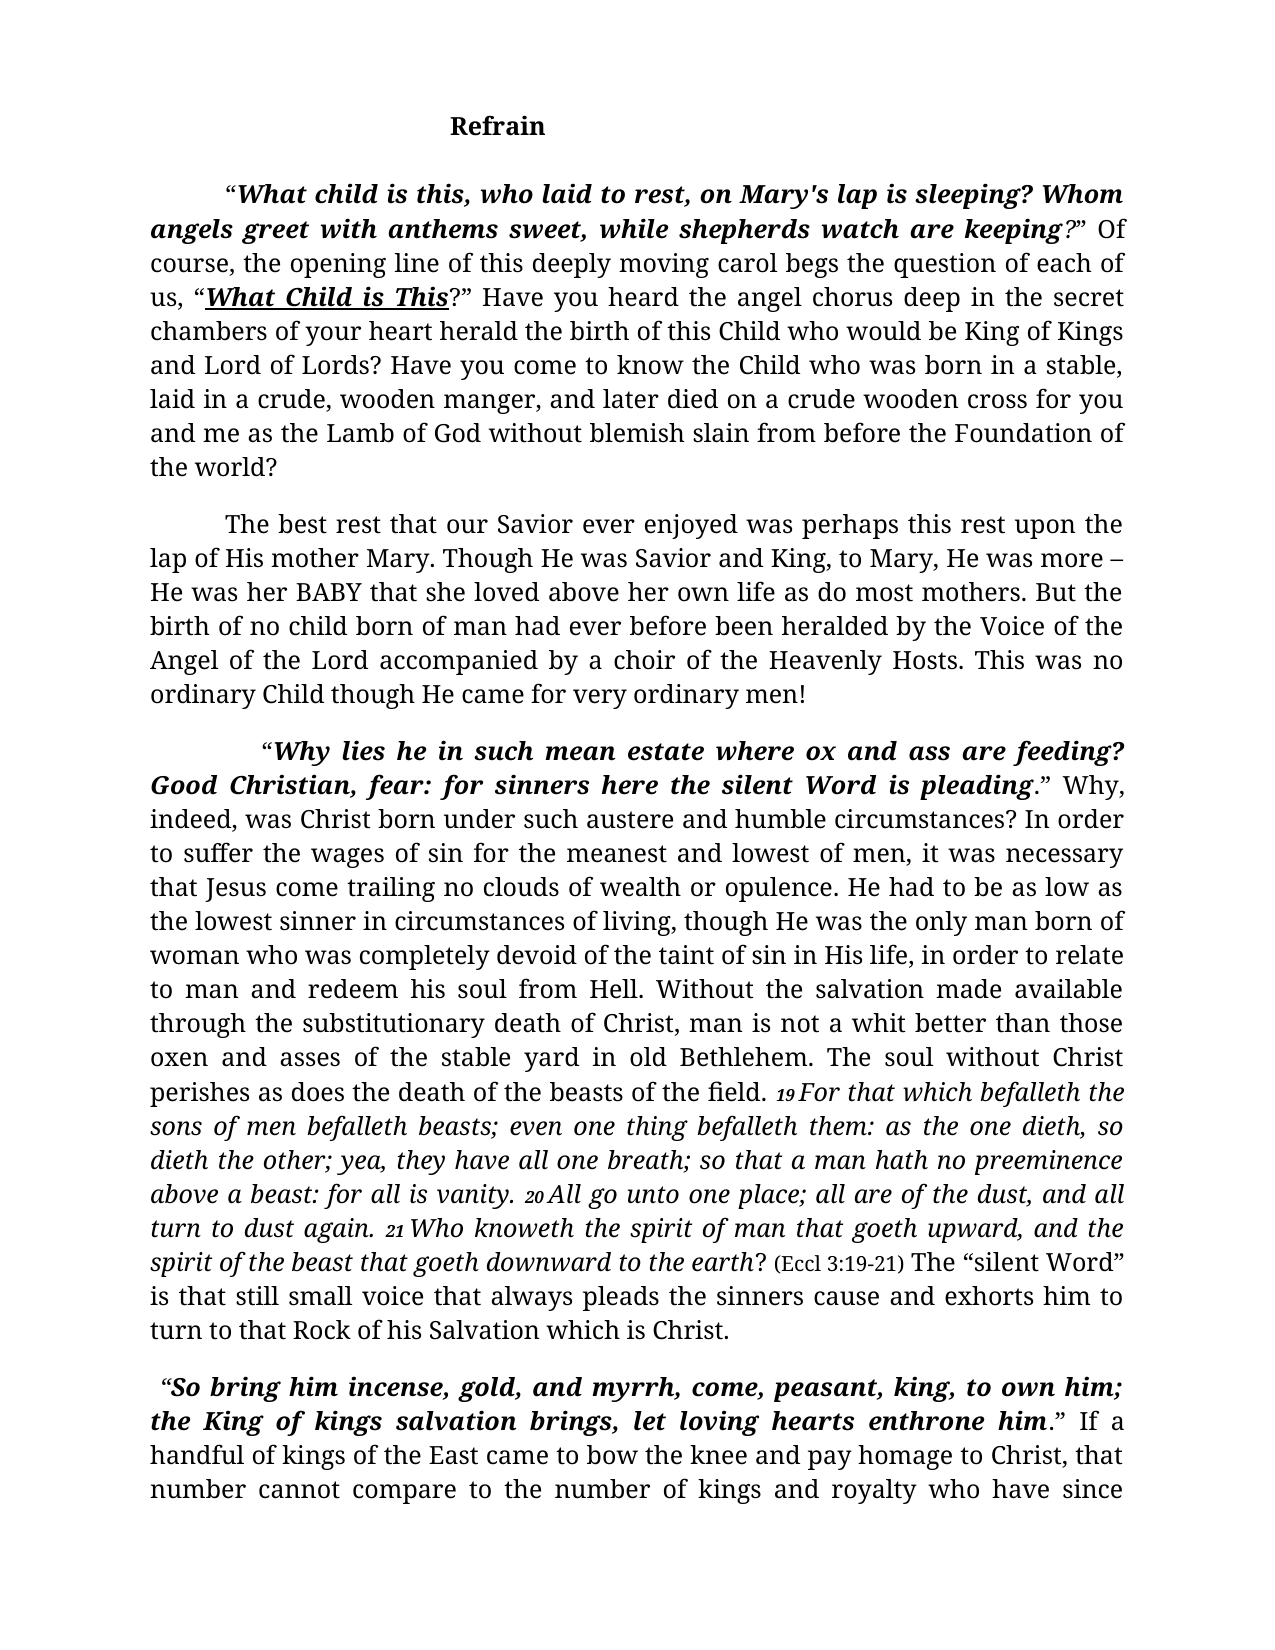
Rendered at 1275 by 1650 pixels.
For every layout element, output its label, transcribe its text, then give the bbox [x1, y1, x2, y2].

text “What child is this, who laid to rest, on Mary's lap is sleeping? Whom angels greet with anthems sweet, while shepherds watch are keeping?” Of course, the opening line of this deeply moving carol begs the question of each of us, “What Child is This?” Have you heard the angel chorus deep in the secret chambers of your heart herald the birth of this Child who would be King of Kings and Lord of Lords? Have you come to know the Child who was born in a stable, laid in a crude, wooden manger, and later died on a crude wooden cross for you and me as the Lamb of God without blemish slain from before the Foundation of the world? [150, 177, 1125, 484]
text Refrain [450, 109, 1125, 143]
text “Why lies he in such mean estate where ox and ass are feeding? Good Christian, fear: for sinners here the silent Word is pleading.” Why, indeed, was Christ born under such austere and humble circumstances? In order to suffer the wages of sin for the meanest and lowest of men, it was necessary that Jesus come trailing no clouds of wealth or opulence. He had to be as low as the lowest sinner in circumstances of living, though He was the only man born of woman who was completely devoid of the taint of sin in His life, in order to relate to man and redeem his soul from Hell. Without the salvation made available through the substitutionary death of Christ, man is not a whit better than those oxen and asses of the stable yard in old Bethlehem. The soul without Christ perishes as does the death of the beasts of the field. 19 For that which befalleth the sons of men befalleth beasts; even one thing befalleth them: as the one dieth, so dieth the other; yea, they have all one breath; so that a man hath no preeminence above a beast: for all is vanity. 20 All go unto one place; all are of the dust, and all turn to dust again. 21 Who knoweth the spirit of man that goeth upward, and the spirit of the beast that goeth downward to the earth? (Eccl 3:19-21) The “silent Word” is that still small voice that always pleads the sinners cause and exhorts him to turn to that Rock of his Salvation which is Christ. [150, 733, 1125, 1347]
text The best rest that our Savior ever enjoyed was perhaps this rest upon the lap of His mother Mary. Though He was Savior and King, to Mary, He was more – He was her BABY that she loved above her own life as do most mothers. But the birth of no child born of man had ever before been heralded by the Voice of the Angel of the Lord accompanied by a choir of the Heavenly Hosts. This was no ordinary Child though He came for very ordinary men! [150, 506, 1125, 711]
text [150, 1369, 1125, 1506]
